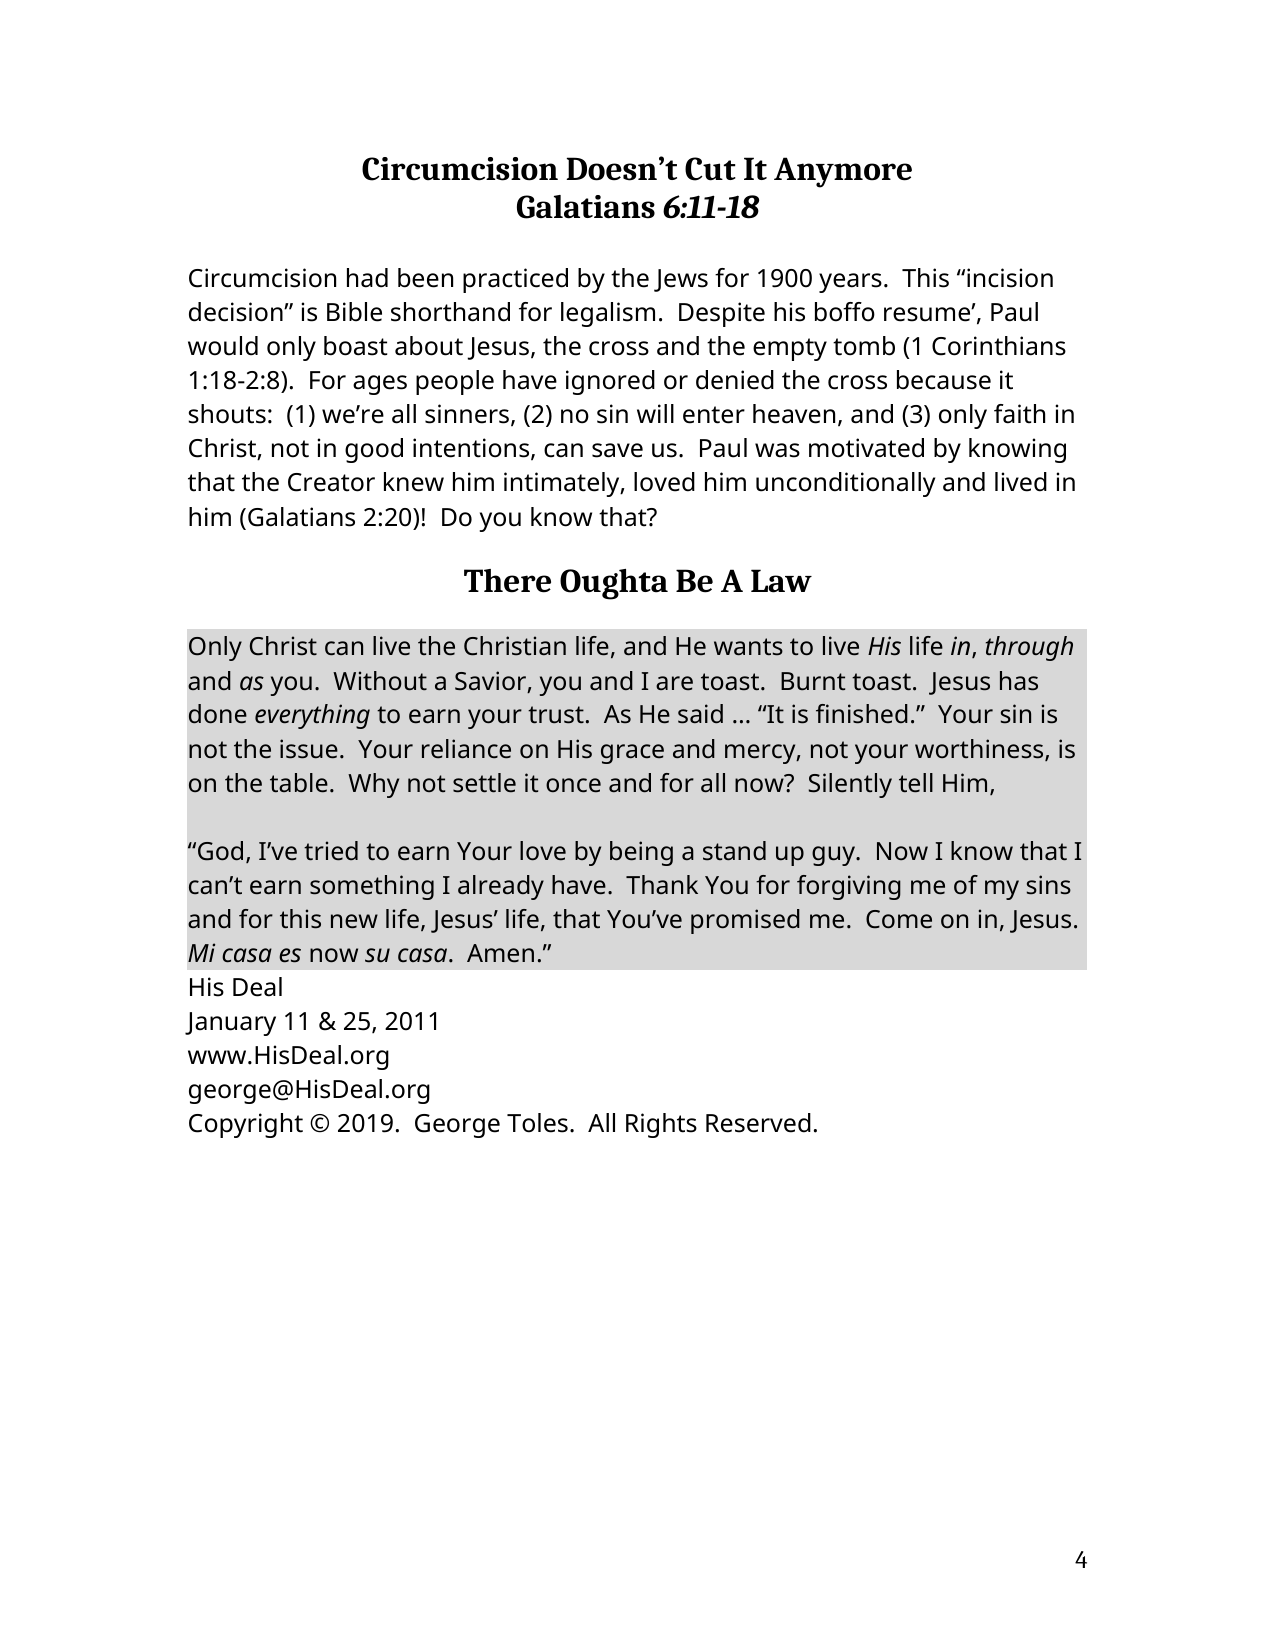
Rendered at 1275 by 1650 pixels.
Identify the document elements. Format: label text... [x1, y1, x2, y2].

text Copyright © 2019. George Toles. All Rights Reserved. [187, 1106, 1087, 1140]
text “God, I’ve tried to earn Your love by being a stand up guy. Now I know that I can’t earn something I already have. Thank You for forgiving me of my sins and for this new life, Jesus’ life, that You’ve promised me. Come on in, Jesus. Mi casa es now su casa. Amen.” [187, 833, 1087, 970]
text george@HisDeal.org [187, 1072, 1087, 1106]
text His Deal [187, 970, 1087, 1004]
text www.HisDeal.org [187, 1038, 1087, 1072]
text January 11 & 25, 2011 [187, 1004, 1087, 1038]
text Only Christ can live the Christian life, and He wants to live His life in, through and as you. Without a Savior, you and I are toast. Burnt toast. Jesus has done everything to earn your trust. As He said … “It is finished.” Your sin is not the issue. Your reliance on His grace and mercy, not your worthiness, is on the table. Why not settle it once and for all now? Silently tell Him, [187, 629, 1087, 799]
text Circumcision Doesn’t Cut It Anymore [187, 150, 1087, 188]
text Circumcision had been practiced by the Jews for 1900 years. This “incision decision” is Bible shorthand for legalism. Despite his boffo resume’, Paul would only boast about Jesus, the cross and the empty tomb (1 Corinthians 1:18-2:8). For ages people have ignored or denied the cross because it shouts: (1) we’re all sinners, (2) no sin will enter heaven, and (3) only faith in Christ, not in good intentions, can save us. Paul was motivated by knowing that the Creator knew him intimately, loved him unconditionally and lived in him (Galatians 2:20)! Do you know that? [187, 261, 1087, 533]
text Galatians 6:11-18 [187, 188, 1087, 227]
text There Oughta Be A Law [187, 562, 1087, 600]
